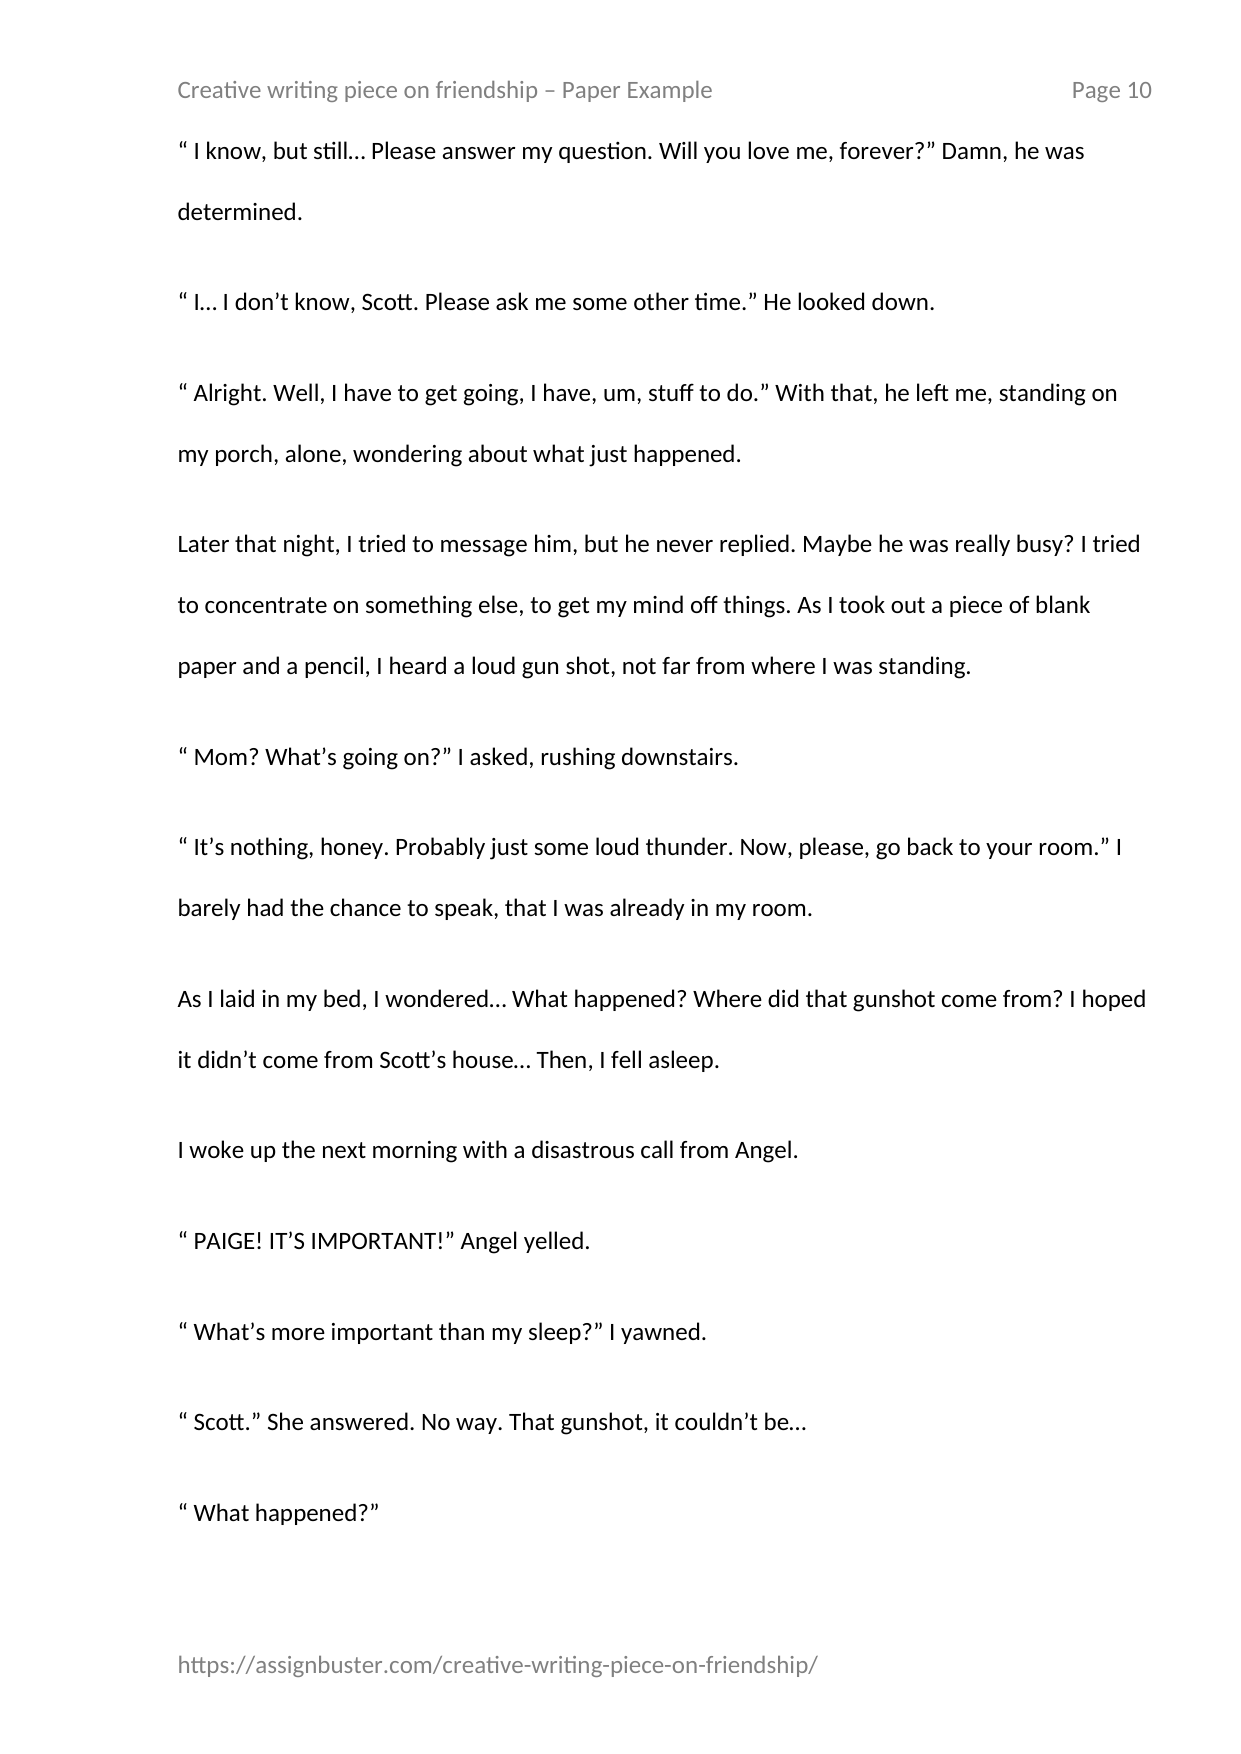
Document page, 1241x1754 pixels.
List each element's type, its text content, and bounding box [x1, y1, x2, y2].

text “ Mom? What’s going on?” I asked, rushing downstairs. [177, 741, 1152, 772]
text “ What’s more important than my sleep?” I yawned. [177, 1316, 1152, 1346]
text “ PAIGE! IT’S IMPORTANT!” Angel yelled. [177, 1225, 1152, 1256]
text “ Scott.” She answered. No way. That gunshot, it couldn’t be… [177, 1406, 1152, 1437]
text I woke up the next morning with a disastrous call from Angel. [177, 1135, 1152, 1165]
text As I laid in my bed, I wondered… What happened? Where did that gunshot come from? I hoped it didn’t come from Scott’s house… Then, I fell asleep. [177, 983, 1152, 1075]
text “ What happened?” [177, 1497, 1152, 1527]
text “ I know, but still… Please answer my question. Will you love me, forever?” Damn, he was determined. [177, 135, 1152, 226]
text “ Alright. Well, I have to get going, I have, um, stuff to do.” With that, he left me, standing on my porch, alone, wondering about what just happened. [177, 377, 1152, 468]
text “ I… I don’t know, Scott. Please ask me some other time.” He looked down. [177, 286, 1152, 317]
text Later that night, I tried to message him, but he never replied. Maybe he was really busy? I tried to concentrate on something else, to get my mind off things. As I took out a piece of blank paper and a pencil, I heard a loud gun shot, not far from where I was standing. [177, 528, 1152, 681]
text “ It’s nothing, honey. Probably just some loud thunder. Now, please, go back to your room.” I barely had the chance to speak, that I was already in my room. [177, 832, 1152, 923]
